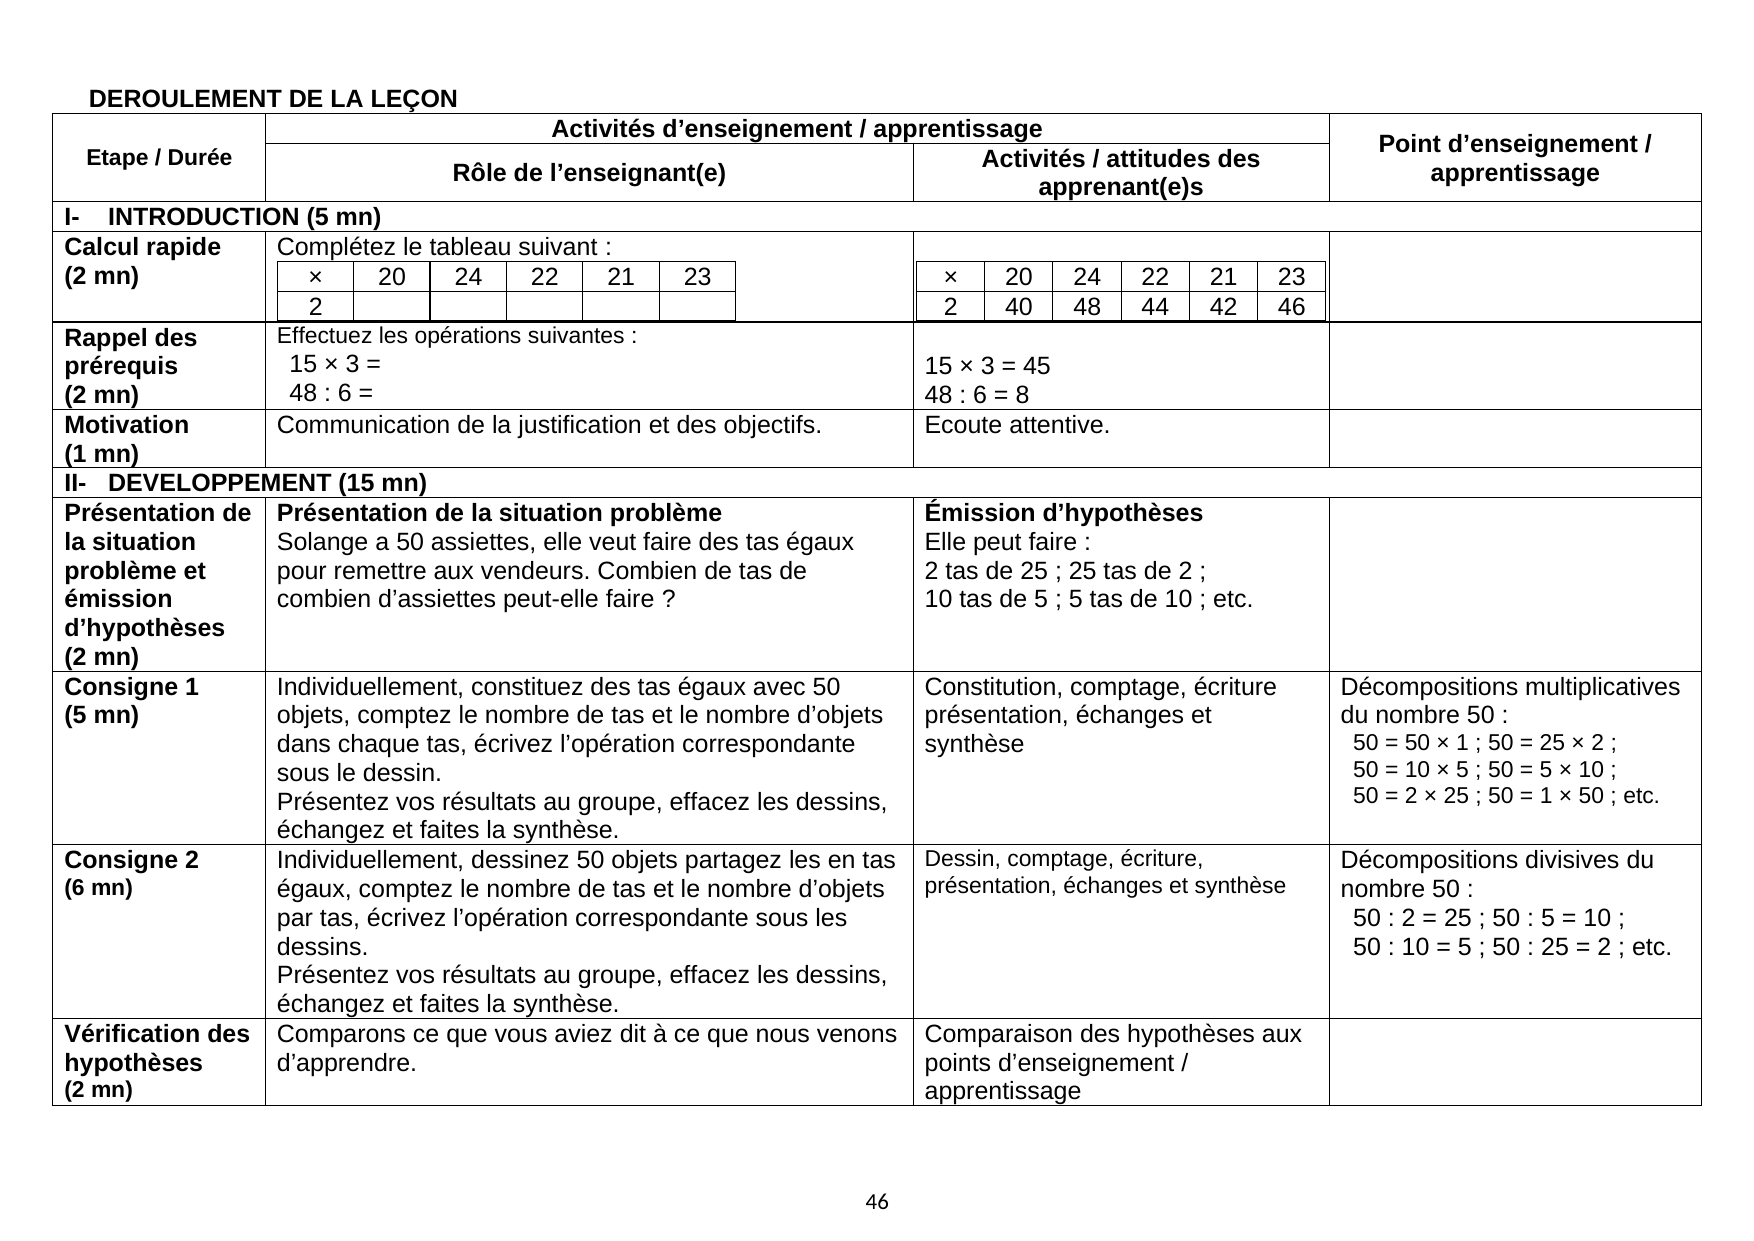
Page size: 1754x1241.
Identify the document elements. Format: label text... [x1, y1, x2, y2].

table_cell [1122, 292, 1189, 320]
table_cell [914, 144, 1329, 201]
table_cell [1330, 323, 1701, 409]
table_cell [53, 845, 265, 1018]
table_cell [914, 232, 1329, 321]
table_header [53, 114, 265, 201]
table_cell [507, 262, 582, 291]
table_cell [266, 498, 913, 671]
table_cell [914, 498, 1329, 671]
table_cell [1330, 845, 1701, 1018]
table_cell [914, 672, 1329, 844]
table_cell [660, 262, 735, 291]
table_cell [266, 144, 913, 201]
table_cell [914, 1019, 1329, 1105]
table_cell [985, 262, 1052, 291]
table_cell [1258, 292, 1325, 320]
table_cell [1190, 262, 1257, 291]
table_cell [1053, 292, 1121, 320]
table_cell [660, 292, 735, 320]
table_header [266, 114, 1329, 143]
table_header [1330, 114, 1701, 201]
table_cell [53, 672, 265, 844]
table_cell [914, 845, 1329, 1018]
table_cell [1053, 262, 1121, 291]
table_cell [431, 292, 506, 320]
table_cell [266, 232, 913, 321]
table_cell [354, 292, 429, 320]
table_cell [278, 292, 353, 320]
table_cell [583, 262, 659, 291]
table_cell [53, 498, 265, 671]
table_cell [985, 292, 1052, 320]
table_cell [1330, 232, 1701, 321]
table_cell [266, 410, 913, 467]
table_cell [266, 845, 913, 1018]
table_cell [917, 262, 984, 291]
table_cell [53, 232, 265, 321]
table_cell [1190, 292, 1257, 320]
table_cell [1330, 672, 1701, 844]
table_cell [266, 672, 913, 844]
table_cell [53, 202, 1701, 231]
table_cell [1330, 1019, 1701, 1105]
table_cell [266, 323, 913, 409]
text DEROULEMENT DE LA LEÇON [89, 84, 1665, 113]
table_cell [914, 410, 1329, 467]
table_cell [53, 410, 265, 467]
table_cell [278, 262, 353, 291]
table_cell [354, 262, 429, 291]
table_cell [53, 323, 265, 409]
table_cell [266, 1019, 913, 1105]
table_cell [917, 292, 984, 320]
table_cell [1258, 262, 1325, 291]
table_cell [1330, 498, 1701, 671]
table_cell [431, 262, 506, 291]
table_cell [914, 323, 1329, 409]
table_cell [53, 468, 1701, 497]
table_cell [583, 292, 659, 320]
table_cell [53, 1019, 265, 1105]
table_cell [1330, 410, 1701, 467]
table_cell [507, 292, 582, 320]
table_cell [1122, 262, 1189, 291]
